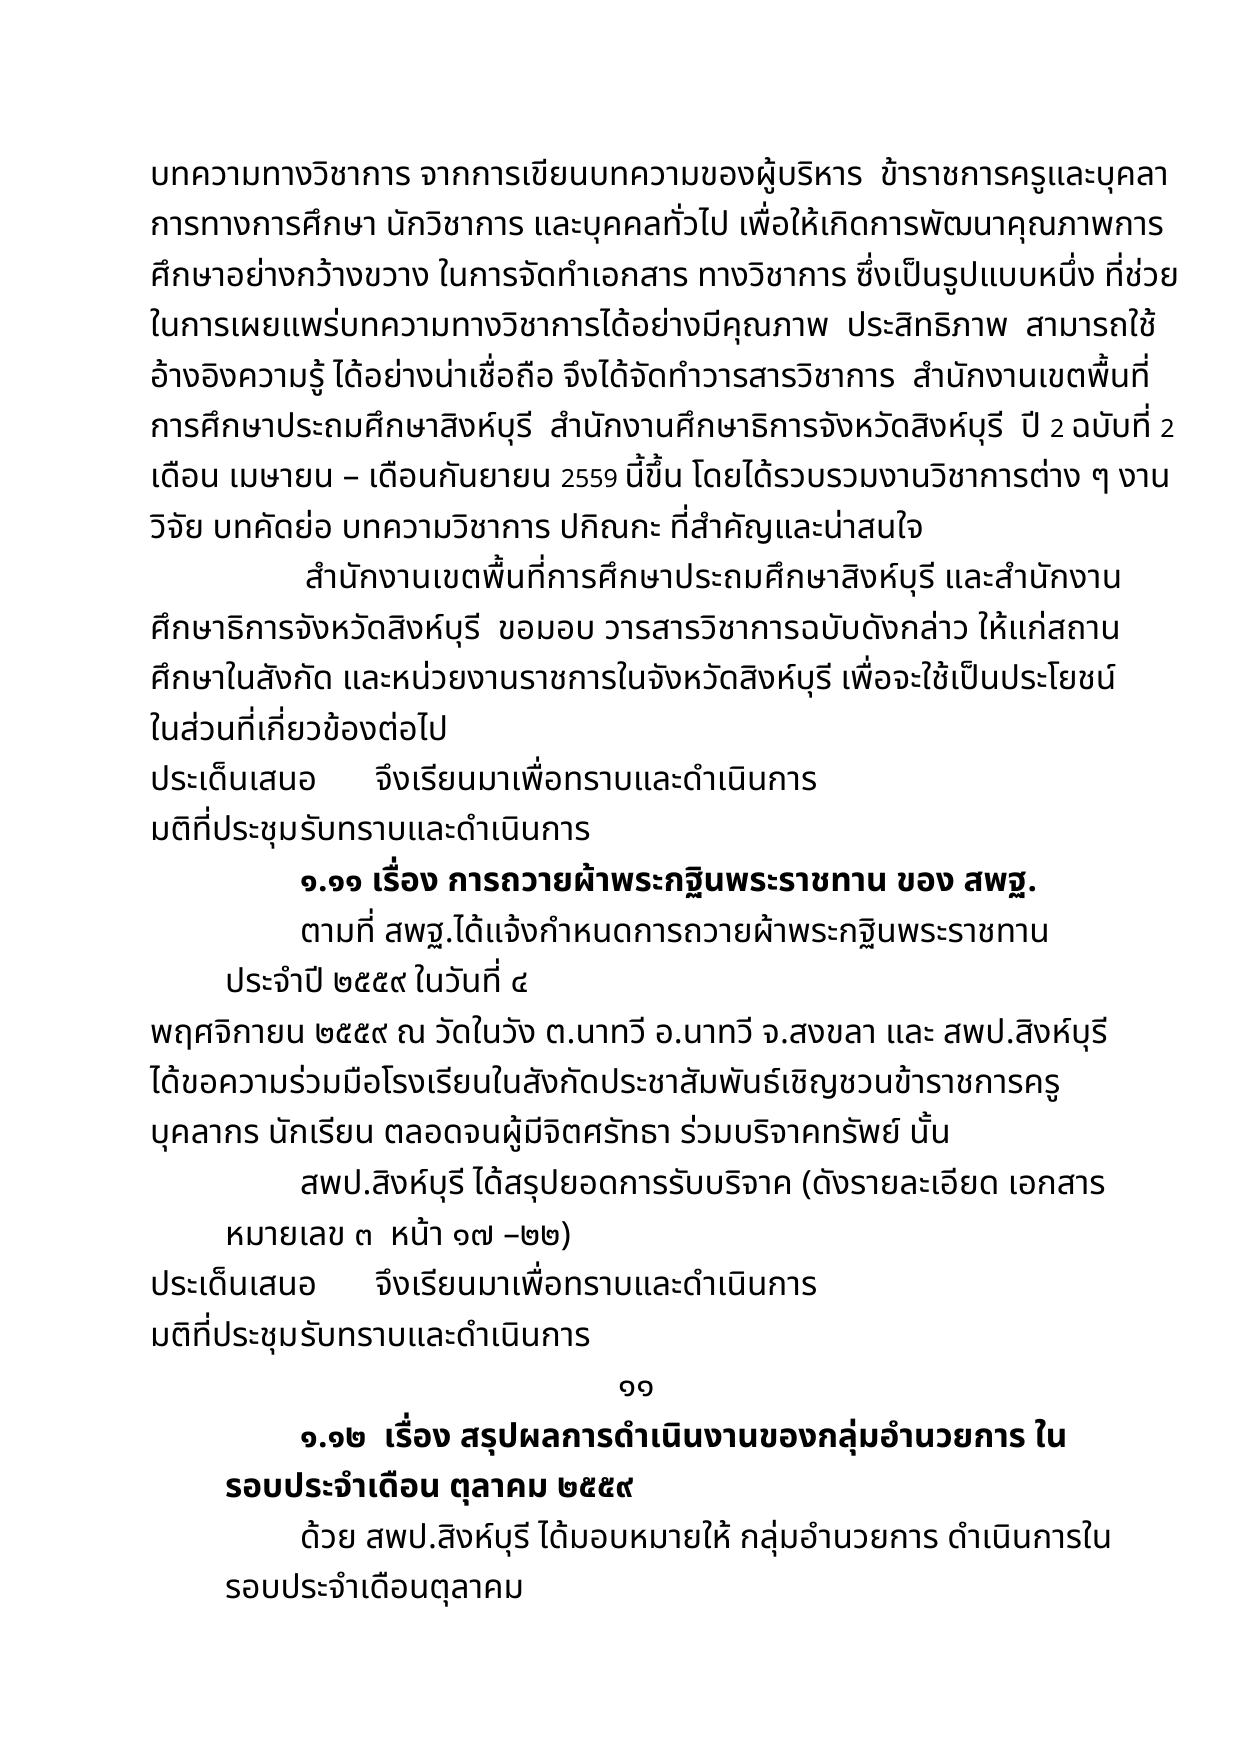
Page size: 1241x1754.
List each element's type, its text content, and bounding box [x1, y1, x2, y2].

text ตามที่ สพฐ.ได้แจ้งกำหนดการถวายผ้าพระกฐินพระราชทาน ประจำปี ๒๕๕๙ ในวันที่ ๔ [225, 906, 1122, 1007]
text สพป.สิงห์บุรี ได้สรุปยอดการรับบริจาค (ดังรายละเอียด เอกสารหมายเลข ๓ หน้า ๑๗ –๒๒) [225, 1159, 1122, 1260]
text ๑.๑๒ เรื่อง สรุปผลการดำเนินงานของกลุ่มอำนวยการ ในรอบประจำเดือน ตุลาคม ๒๕๕๙ [225, 1411, 1122, 1512]
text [150, 150, 1186, 553]
text ด้วย สพป.สิงห์บุรี ได้มอบหมายให้ กลุ่มอำนวยการ ดำเนินการในรอบประจำเดือนตุลาคม [225, 1512, 1122, 1613]
text ประเด็นเสนอ จึงเรียนมาเพื่อทราบและดำเนินการ [150, 755, 1141, 805]
text มติที่ประชุม รับทราบและดำเนินการ [150, 1311, 1141, 1361]
text ๑.๑๑ เรื่อง การถวายผ้าพระกฐินพระราชทาน ของ สพฐ. [225, 856, 1122, 906]
text สำนักงานเขตพื้นที่การศึกษาประถมศึกษาสิงห์บุรี และสำนักงานศึกษาธิการจังหวัดสิงห์บุรี ขอมอบ วารสารวิชาการฉบับดังกล่าว ให้แก่สถานศึกษาในสังกัด และหน่วยงานราชการในจังหวัดสิงห์บุรี เพื่อจะใช้เป็นประโยชน์ในส่วนที่เกี่ยวข้องต่อไป [150, 553, 1122, 755]
text ๑๑ [150, 1361, 1122, 1411]
text พฤศจิกายน ๒๕๕๙ ณ วัดในวัง ต.นาทวี อ.นาทวี จ.สงขลา และ สพป.สิงห์บุรี ได้ขอความร่วมมือโรงเรียนในสังกัดประชาสัมพันธ์เชิญชวนข้าราชการครู บุคลากร นักเรียน ตลอดจนผู้มีจิตศรัทธา ร่วมบริจาคทรัพย์ นั้น [150, 1007, 1122, 1159]
text ประเด็นเสนอ จึงเรียนมาเพื่อทราบและดำเนินการ [150, 1260, 1141, 1311]
text มติที่ประชุม รับทราบและดำเนินการ [150, 805, 1141, 856]
